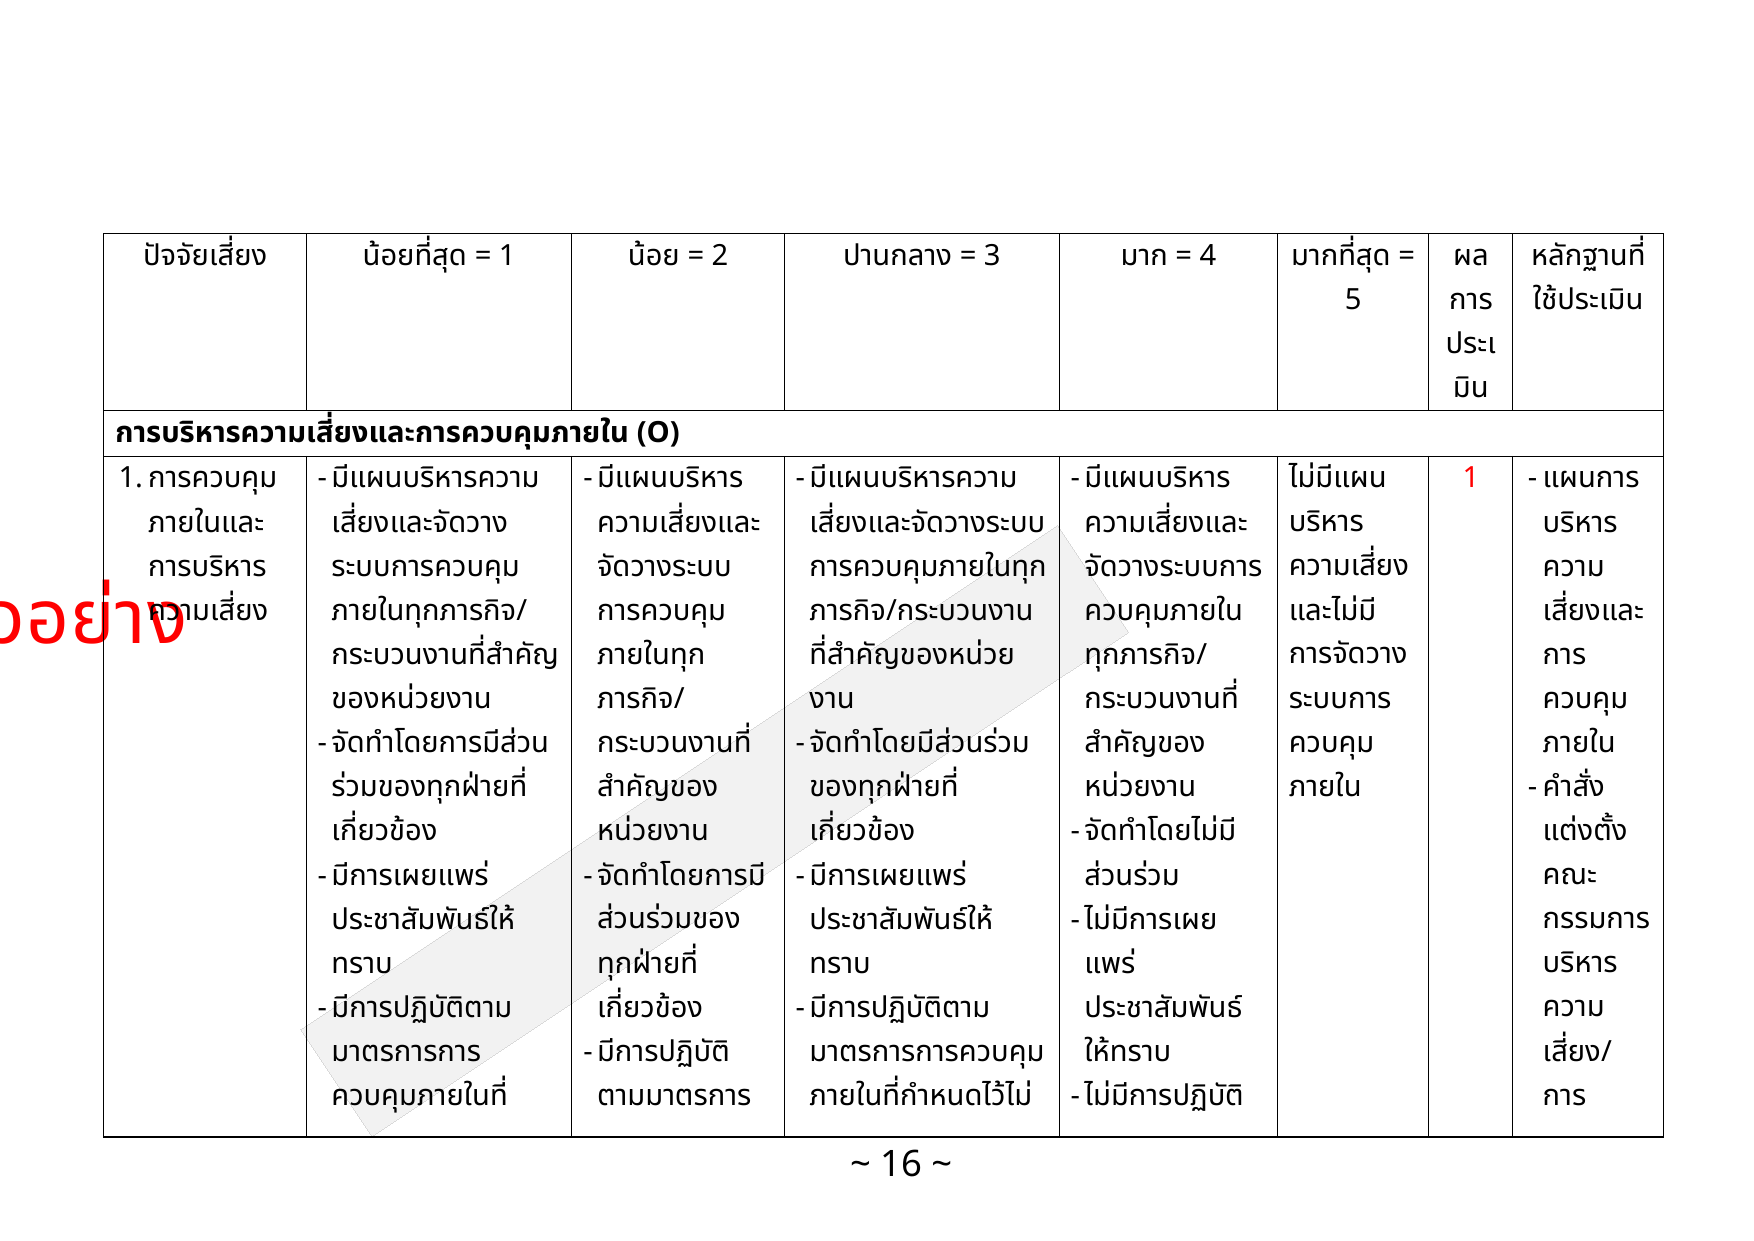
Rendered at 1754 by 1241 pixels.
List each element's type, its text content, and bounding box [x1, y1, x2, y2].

table_header น้อย = 2 [572, 234, 784, 410]
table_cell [572, 457, 784, 1136]
table_header น้อยที่สุด = 1 [307, 234, 571, 410]
table_header ผลการประเมิน [1429, 234, 1512, 410]
table_header ปัจจัยเสี่ยง [104, 234, 306, 410]
table_header มากที่สุด = 5 [1278, 234, 1428, 410]
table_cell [785, 457, 1059, 1136]
table_header มาก = 4 [1060, 234, 1277, 410]
table_cell 1 [1429, 457, 1512, 1136]
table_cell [307, 457, 571, 1136]
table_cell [104, 457, 306, 1136]
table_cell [1513, 457, 1663, 1136]
table_header หลักฐานที่ใช้ประเมิน [1513, 234, 1663, 410]
table_cell การบริหารความเสี่ยงและการควบคุมภายใน (O) [104, 411, 1663, 456]
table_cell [1278, 457, 1428, 1136]
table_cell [1060, 457, 1277, 1136]
table_header ปานกลาง = 3 [785, 234, 1059, 410]
